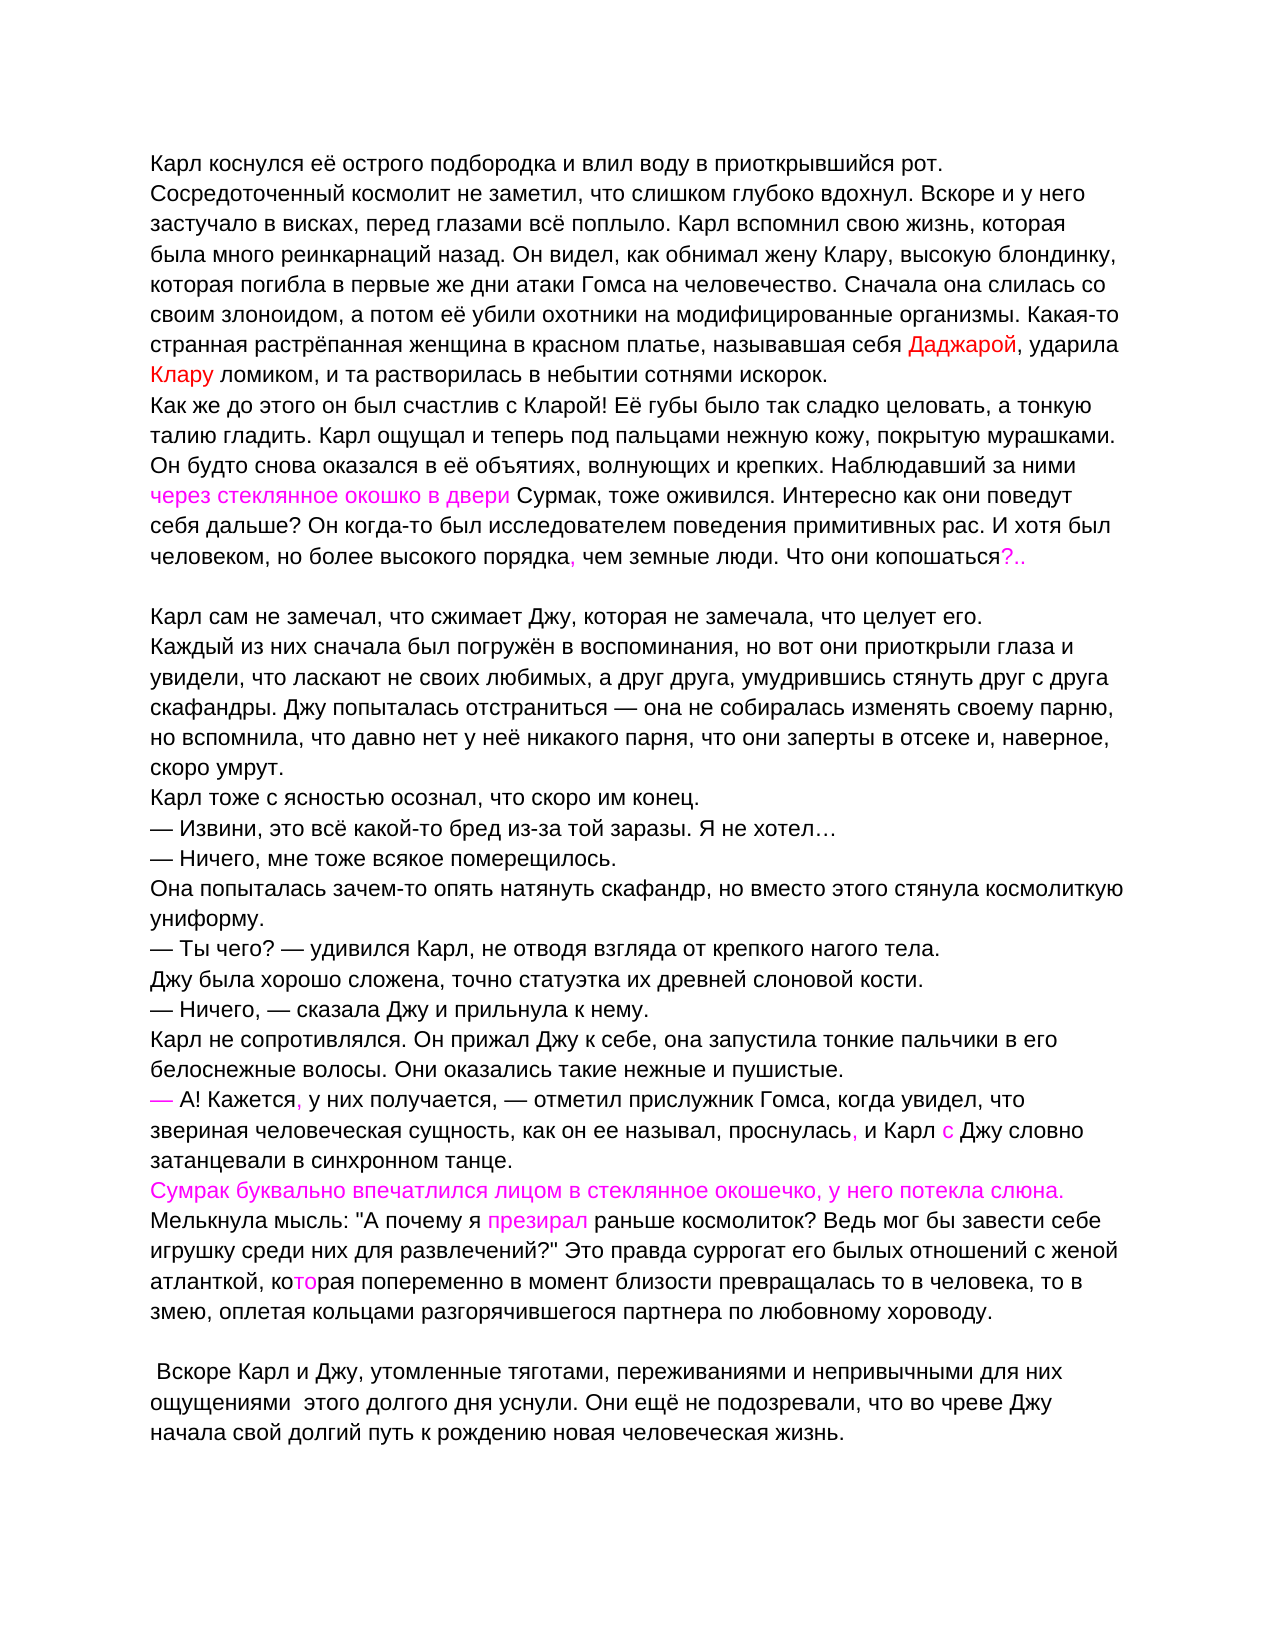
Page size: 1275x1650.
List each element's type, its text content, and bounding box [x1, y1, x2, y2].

text Как же до этого он был счастлив с Кларой! Её губы было так сладко целовать, а тонкую талию гладить. Карл ощущал и теперь под пальцами нежную кожу, покрытую мурашками. Он будто снова оказался в её объятиях, волнующих и крепких. Наблюдавший за ними через стеклянное окошко в двери Сурмак, тоже оживился. Интересно как они поведут себя дальше? Он когда-то был исследователем поведения примитивных рас. И хотя был человеком, но более высокого порядка, чем земные люди. Что они копошаться?.. [150, 392, 1125, 569]
text Джу была хорошо сложена, точно статуэтка их древней слоновой кости. [150, 966, 1125, 992]
text Карл тоже с ясностью осознал, что скоро им конец. [150, 784, 1125, 811]
text — А! Кажется, у них получается, — отметил прислужник Гомса, когда увидел, что звериная человеческая сущность, как он ее называл, проснулась, и Карл с Джу словно затанцевали в синхронном танце. [150, 1086, 1125, 1173]
text Карл сам не замечал, что сжимает Джу, которая не замечала, что целует его. [150, 603, 1125, 629]
text Каждый из них сначала был погружён в воспоминания, но вот они приоткрыли глаза и увидели, что ласкают не своих любимых, а друг друга, умудрившись стянуть друг с друга скафандры. Джу попыталась отстраниться — она не собиралась изменять своему парню, но вспомнила, что давно нет у неё никакого парня, что они заперты в отсеке и, наверное, скоро умрут. [150, 633, 1125, 781]
text — Ты чего? — удивился Карл, не отводя взгляда от крепкого нагого тела. [150, 935, 1125, 962]
text Сумрак буквально впечатлился лицом в стеклянное окошечко, у него потекла слюна. Мелькнула мысль: "А почему я презирал раньше космолиток? Ведь мог бы завести себе игрушку среди них для развлечений?" Это правда суррогат его былых отношений с женой атланткой, которая попеременно в момент близости превращалась то в человека, то в змею, оплетая кольцами разгорячившегося партнера по любовному хороводу. [150, 1177, 1125, 1324]
text — Ничего, мне тоже всякое померещилось. [150, 845, 1125, 871]
text — Ничего, — сказала Джу и прильнула к нему. [150, 996, 1125, 1022]
text Карл коснулся её острого подбородка и влил воду в приоткрывшийся рот. Сосредоточенный космолит не заметил, что слишком глубоко вдохнул. Вскоре и у него застучало в висках, перед глазами всё поплыло. Карл вспомнил свою жизнь, которая была много реинкарнаций назад. Он видел, как обнимал жену Клару, высокую блондинку, которая погибла в первые же дни атаки Гомса на человечество. Сначала она слилась со своим злоноидом, а потом её убили охотники на модифицированные организмы. Какая-то странная растрёпанная женщина в красном платье, называвшая себя Даджарой, ударила Клару ломиком, и та растворилась в небытии сотнями искорок. [150, 150, 1125, 388]
text Вскоре Карл и Джу, утомленные тяготами, переживаниями и непривычными для них ощущениями этого долгого дня уснули. Они ещё не подозревали, что во чреве Джу начала свой долгий путь к рождению новая человеческая жизнь. [150, 1358, 1125, 1445]
text Карл не сопротивлялся. Он прижал Джу к себе, она запустила тонкие пальчики в его белоснежные волосы. Они оказались такие нежные и пушистые. [150, 1026, 1125, 1083]
text Она попыталась зачем-то опять натянуть скафандр, но вместо этого стянула космолиткую униформу. [150, 875, 1125, 932]
text — Извини, это всё какой-то бред из-за той заразы. Я не хотел… [150, 814, 1125, 841]
